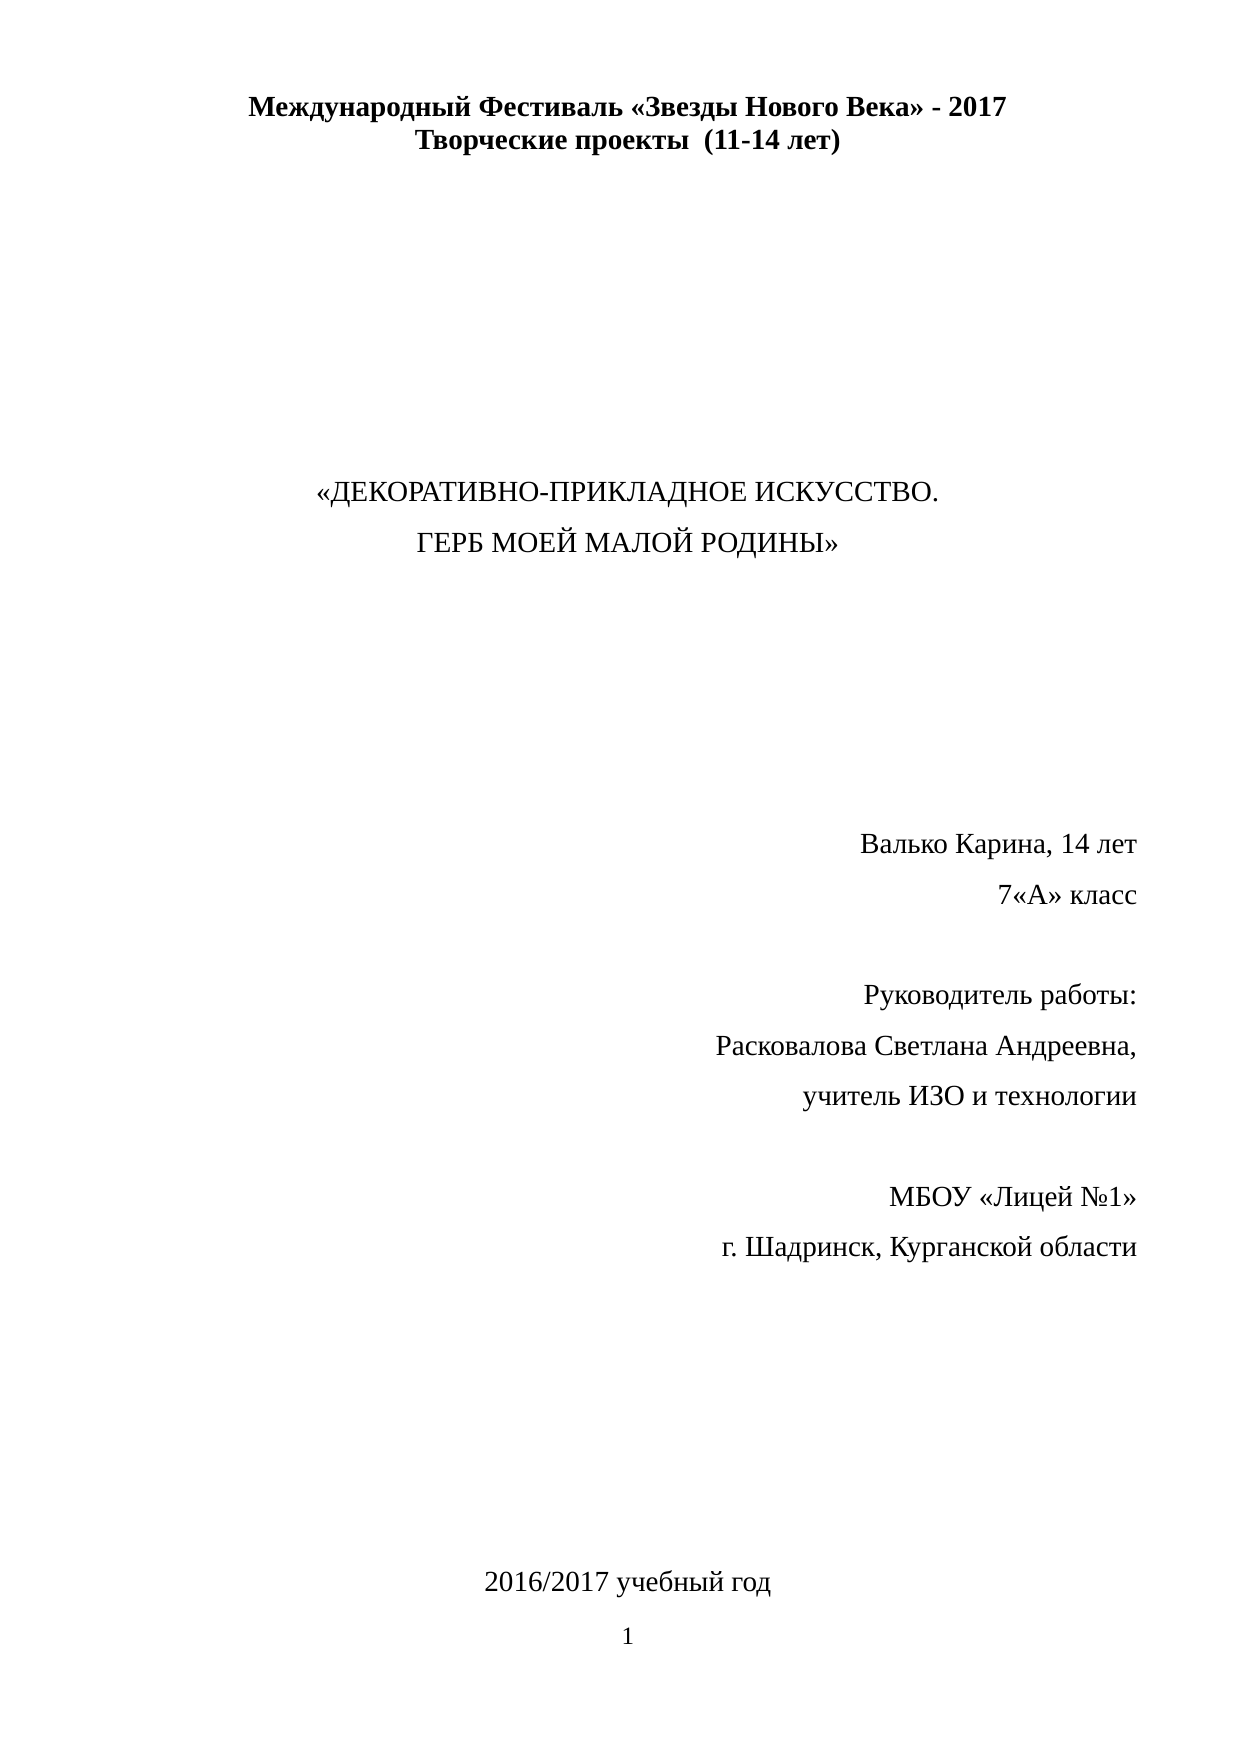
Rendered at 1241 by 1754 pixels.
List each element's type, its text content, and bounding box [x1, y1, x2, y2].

text Расковалова Светлана Андреевна, [118, 1028, 1137, 1061]
text ГЕРБ МОЕЙ МАЛОЙ РОДИНЫ» [118, 525, 1137, 558]
text МБОУ «Лицей №1» [118, 1179, 1137, 1212]
text «ДЕКОРАТИВНО-ПРИКЛАДНОЕ ИСКУССТВО. [118, 474, 1137, 508]
text 7«А» класс [118, 877, 1137, 910]
text Руководитель работы: [118, 977, 1137, 1011]
text учитель ИЗО и технологии [118, 1078, 1137, 1112]
text г. Шадринск, Курганской области [118, 1229, 1137, 1263]
text Международный Фестиваль «Звезды Нового Века» - 2017 [118, 89, 1137, 122]
text Валько Карина, 14 лет [118, 827, 1137, 860]
text Творческие проекты (11-14 лет) [118, 122, 1137, 156]
text 2016/2017 учебный год [118, 1564, 1137, 1598]
